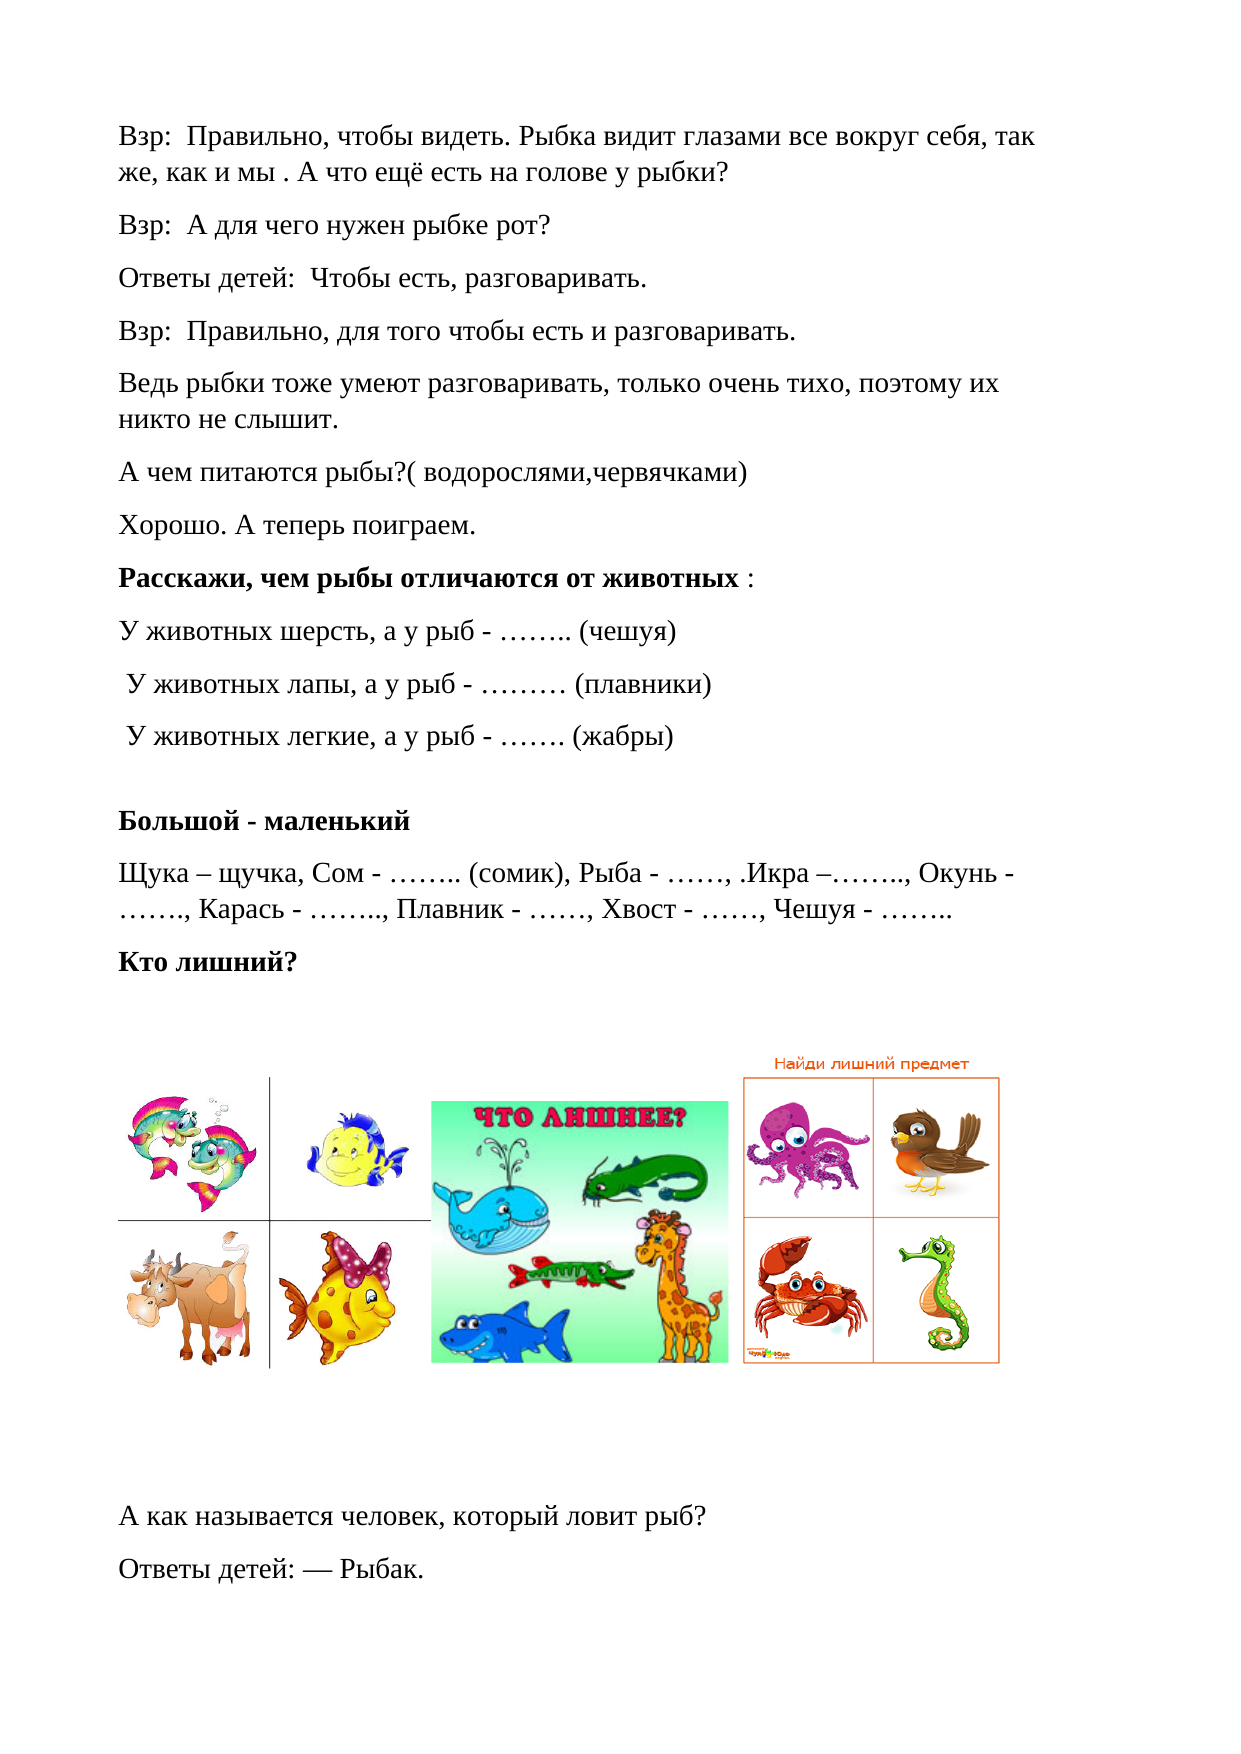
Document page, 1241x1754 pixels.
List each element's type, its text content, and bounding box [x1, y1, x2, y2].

text Кто лишний? [118, 944, 1063, 978]
text Взр: Правильно, чтобы видеть. Рыбка видит глазами все вокруг себя, так же, как и мы . А что ещё есть на голове у рыбки? [118, 118, 1063, 188]
text Большой - маленький [118, 771, 1063, 836]
text Ответы детей: Чтобы есть, разговаривать. [118, 260, 1063, 293]
text Щука – щучка, Сом - …….. (сомик), Рыба - ……, .Икра –…….., Окунь - ……., Карась - …….., Плавник - ……, Хвост - ……, Чешуя - …….. [118, 856, 1063, 925]
text Взр: Правильно, для того чтобы есть и разговаривать. [118, 313, 1063, 346]
text Взр: А для чего нужен рыбке рот? [118, 207, 1063, 241]
text У животных шерсть, а у рыб - …….. (чешуя) [118, 613, 1063, 646]
text А как называется человек, который ловит рыб? [118, 1498, 1063, 1532]
text У животных лапы, а у рыб - ……… (плавники) [118, 666, 1063, 699]
text Хорошо. А теперь поиграем. [118, 507, 1063, 541]
text Ответы детей: — Рыбак. [118, 1551, 1063, 1584]
text У животных легкие, а у рыб - ……. (жабры) [118, 718, 1063, 752]
text Ведь рыбки тоже умеют разговаривать, только очень тихо, поэтому их никто не слышит. [118, 366, 1063, 435]
picture [118, 1050, 1013, 1374]
text Расскажи, чем рыбы отличаются от животных : [118, 560, 1063, 594]
text А чем питаются рыбы?( водорослями,червячками) [118, 454, 1063, 488]
